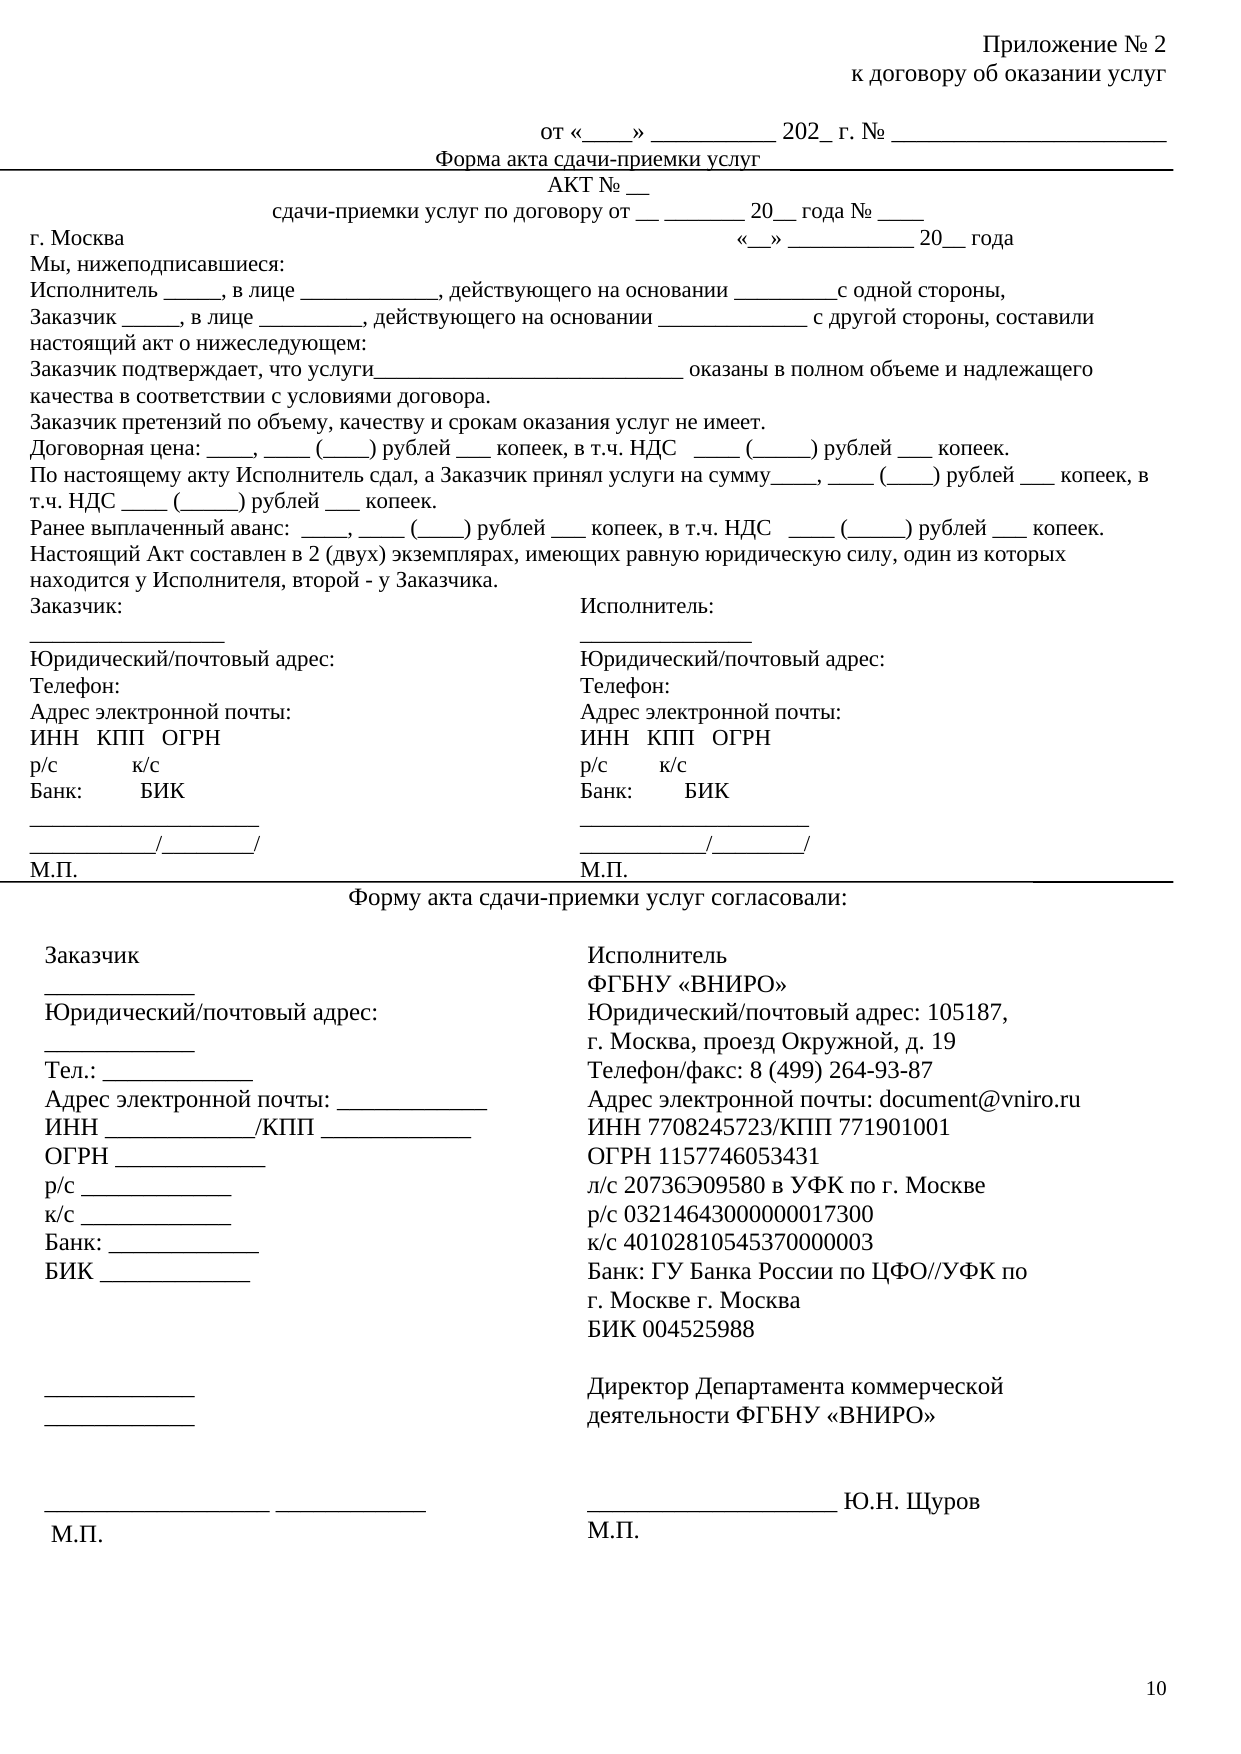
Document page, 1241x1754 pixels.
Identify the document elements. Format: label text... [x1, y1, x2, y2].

table_cell Директор Департамента коммерческой деятельности ФГБНУ «ВНИРО» ____________________ Ю.Н. Щуров М.П. [576, 1343, 1163, 1552]
text Исполнитель _____, в лице ____________, действующего на основании _________с одной стороны, [29, 276, 1166, 303]
text от «____» __________ 202_ г. № ______________________ [29, 116, 1166, 144]
text Настоящий Акт составлен в 2 (двух) экземплярах, имеющих равную юридическую силу, один из которых находится у Исполнителя, второй - у Заказчика. [29, 540, 1166, 593]
text Заказчик подтверждает, что услуги___________________________ оказаны в полном объеме и надлежащего качества в соответствии с условиями договора. [29, 355, 1166, 408]
text Заказчик претензий по объему, качеству и срокам оказания услуг не имеет. [29, 408, 1166, 434]
text к договору об оказании услуг [29, 58, 1166, 87]
table_cell ____________________ ___________/________/ М.П. [18, 804, 568, 881]
table_cell Юридический/почтовый адрес: Телефон: Адрес электронной почты: ИНН КПП ОГРН р/с к/с Банк: БИК [569, 645, 1118, 803]
table_cell ____________ ____________ __________________ ____________ М.П. [33, 1343, 576, 1552]
text Заказчик _____, в лице _________, действующего на основании _____________ с другой стороны, составили настоящий акт о нижеследующем: [29, 303, 1166, 355]
text По настоящему акту Исполнитель сдал, а Заказчик принял услуги на сумму____, ____ (____) рублей ___ копеек, в т.ч. НДС ____ (_____) рублей ___ копеек. [29, 461, 1166, 513]
text Приложение № 2 [44, 29, 1166, 58]
table_header Исполнитель ФГБНУ «ВНИРО» Юридический/почтовый адрес: 105187, г. Москва, проезд Окружной, д. 19 Телефон/факс: 8 (499) 264-93-87 Адрес электронной почты: document@vniro.ru ИНН 7708245723/КПП 771901001 ОГРН 1157746053431 л/с 20736Э09580 в УФК по г. Москве р/с 03214643000000017300 к/с 40102810545370000003 Банк: ГУ Банка России по ЦФО//УФК по г. Москве г. Москва БИК 004525988 [576, 940, 1163, 1342]
table_header Исполнитель: _______________ [569, 593, 1118, 645]
table_header Заказчик ____________ Юридический/почтовый адрес: ____________ Тел.: ____________ Адрес электронной почты: ____________ ИНН ____________/КПП ____________ ОГРН ____________ р/с ____________ к/с ____________ Банк: ____________ БИК ____________ [33, 940, 576, 1342]
text Форма акта сдачи-приемки услуг [29, 144, 1166, 169]
text АКТ № __ [29, 171, 1166, 197]
text Ранее выплаченный аванс: ____, ____ (____) рублей ___ копеек, в т.ч. НДС ____ (_____) рублей ___ копеек. [29, 513, 1166, 540]
text Мы, нижеподписавшиеся: [29, 250, 1166, 276]
table_header Заказчик: _________________ [18, 593, 568, 645]
text г. Москва «__» ___________ 20__ года [29, 224, 1166, 250]
text сдачи-приемки услуг по договору от __ _______ 20__ года № ____ [29, 197, 1166, 224]
table_cell Юридический/почтовый адрес: Телефон: Адрес электронной почты: ИНН КПП ОГРН р/с к/с Банк: БИК [18, 645, 568, 803]
text Форму акта сдачи-приемки услуг согласовали: [29, 883, 1166, 911]
table_cell ____________________ ___________/________/ М.П. [569, 804, 1118, 881]
text Договорная цена: ____, ____ (____) рублей ___ копеек, в т.ч. НДС ____ (_____) рублей ___ копеек. [29, 434, 1166, 461]
